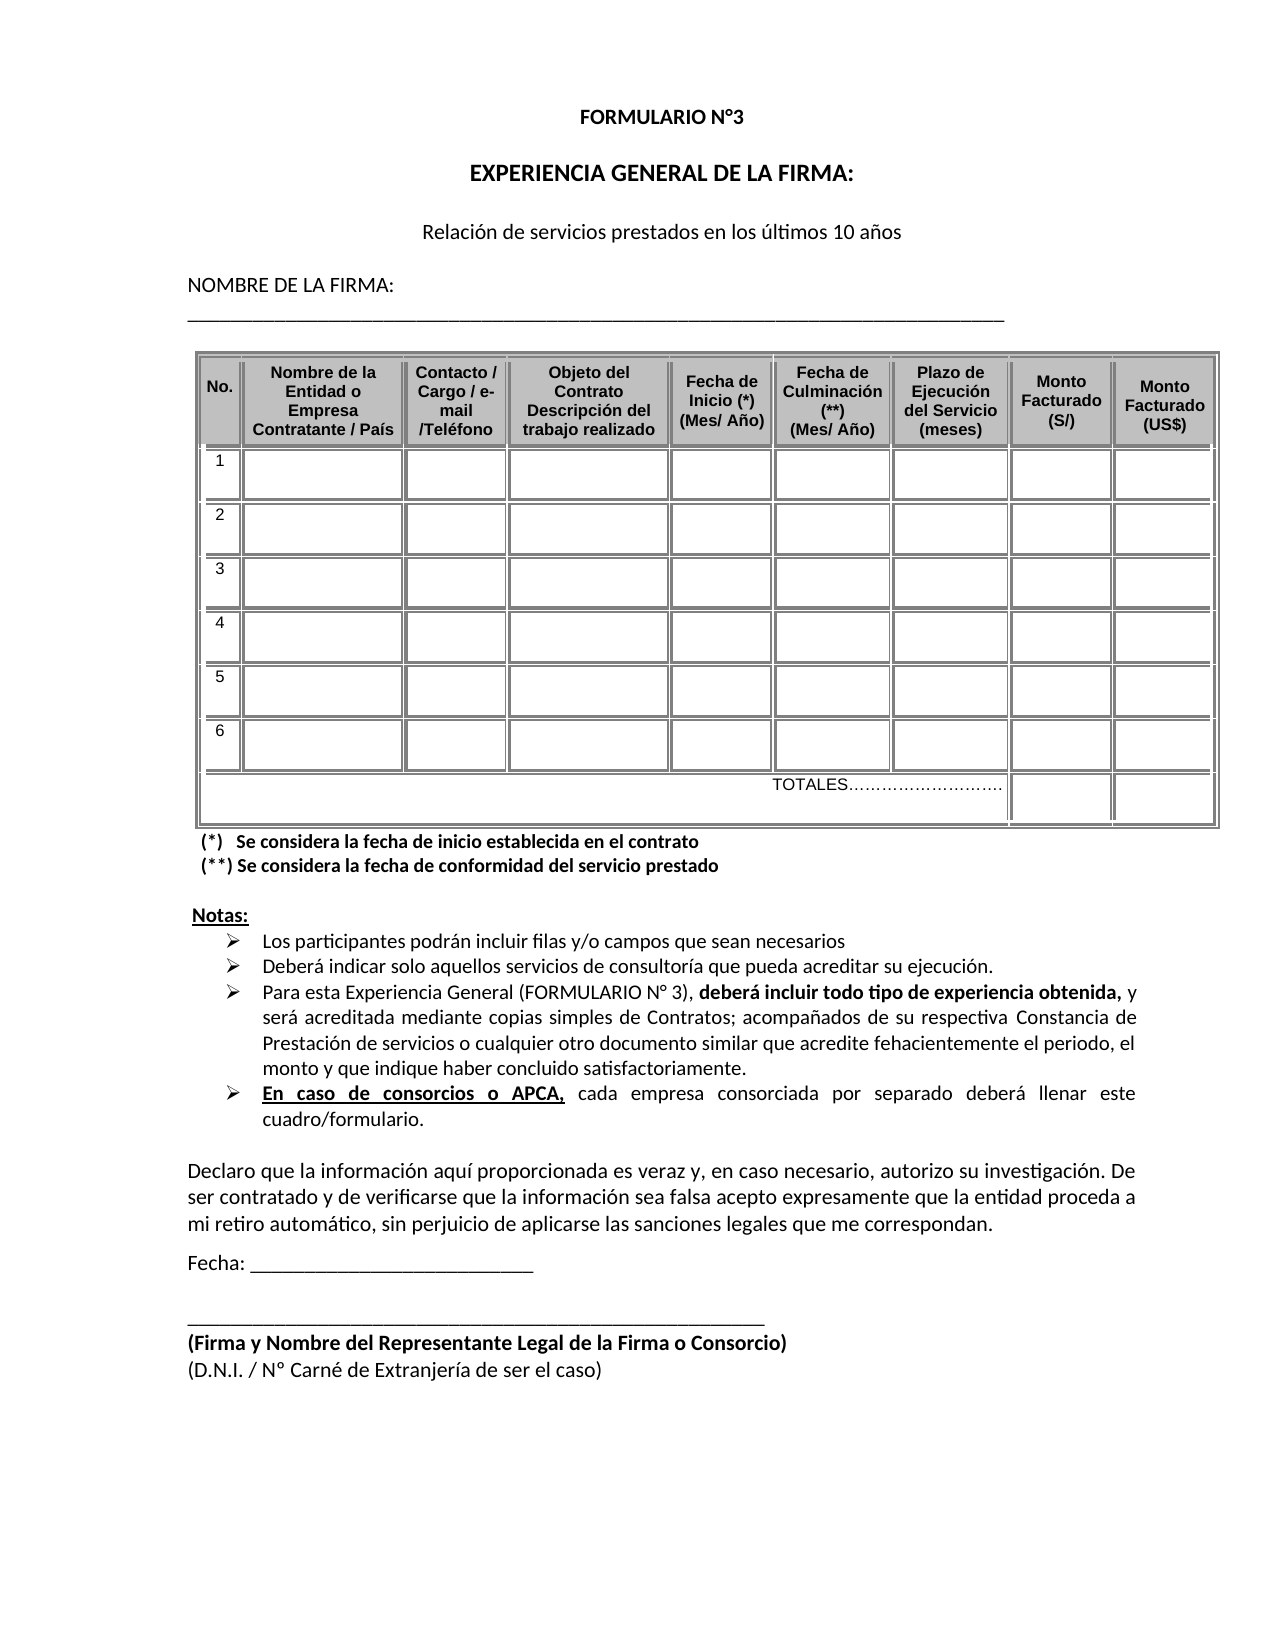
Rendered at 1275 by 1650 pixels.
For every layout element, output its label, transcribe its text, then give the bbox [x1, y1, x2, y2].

table_cell [1013, 559, 1110, 606]
table_cell [1013, 667, 1110, 714]
table_cell [777, 613, 889, 661]
table_cell [1113, 444, 1216, 498]
table_cell [1010, 769, 1113, 823]
table_cell [511, 451, 667, 498]
list Deberá indicar solo aquellos servicios de consultoría que pueda acreditar su ejecución. [225, 953, 1137, 979]
table_cell [1013, 721, 1110, 769]
table_cell [673, 721, 770, 769]
table_cell 1 [198, 444, 242, 498]
table_cell [408, 505, 505, 552]
table_cell [895, 721, 1007, 769]
table_cell [895, 613, 1007, 661]
table_cell [1113, 769, 1216, 823]
table_header Nombre de la Entidad o Empresa Contratante / País [242, 354, 404, 444]
table_cell 6 [198, 715, 242, 769]
text Fecha: __________________________ [187, 1249, 1137, 1276]
table_cell 3 [198, 553, 242, 606]
table_cell [1113, 498, 1216, 552]
table_cell [408, 613, 505, 661]
table_cell [245, 667, 401, 714]
table_cell [673, 559, 770, 606]
table_cell [408, 451, 505, 498]
text EXPERIENCIA GENERAL DE LA FIRMA: [187, 157, 1137, 187]
table_cell [895, 559, 1007, 606]
text (*) Se considera la fecha de inicio establecida en el contrato [187, 829, 1137, 853]
table_header No. [198, 354, 242, 444]
table_cell [408, 559, 505, 606]
table_cell [777, 559, 889, 606]
table_cell [511, 505, 667, 552]
table_cell 2 [198, 498, 242, 552]
table_header Fecha de Culminación(**) (Mes/ Año) [774, 354, 892, 444]
table_cell [511, 721, 667, 769]
table_cell 4 [198, 606, 242, 661]
table_header Fecha de Inicio (*) (Mes/ Año) [670, 354, 773, 444]
table_cell [1013, 505, 1110, 552]
table_cell [1113, 553, 1216, 606]
text Notas: [187, 903, 1137, 928]
table_cell [245, 451, 401, 498]
table_header Plazo de Ejecución del Servicio (meses) [892, 354, 1010, 444]
table_header Monto Facturado (S/) [1010, 354, 1113, 444]
table_cell [777, 721, 889, 769]
table_cell [673, 613, 770, 661]
list Para esta Experiencia General (FORMULARIO N° 3), deberá incluir todo tipo de experiencia obtenida, y será acreditada mediante copias simples de Contratos; acompañados de su respectiva Constancia de Prestación de servicios o cualquier otro documento similar que acredite fehacientemente el periodo, el monto y que indique haber concluido satisfactoriamente. [225, 979, 1137, 1081]
text NOMBRE DE LA FIRMA: ___________________________________________________________________________ [187, 271, 1137, 324]
table_cell [408, 721, 505, 769]
table_cell [511, 613, 667, 661]
table_cell [895, 667, 1007, 714]
table_cell [1113, 661, 1216, 714]
table_header Objeto del Contrato Descripción del trabajo realizado [508, 354, 670, 444]
table_cell [673, 667, 770, 714]
table_cell [1013, 451, 1110, 498]
table_cell 5 [198, 661, 242, 714]
table_cell [777, 667, 889, 714]
table_cell [245, 505, 401, 552]
table_cell [245, 721, 401, 769]
table_cell [245, 559, 401, 606]
table_cell [673, 505, 770, 552]
text (D.N.I. / Nº Carné de Extranjería de ser el caso) [187, 1356, 1137, 1383]
table_header Monto Facturado (US$) [1113, 358, 1213, 444]
text FORMULARIO N°3 [187, 103, 1137, 130]
table_cell [245, 613, 401, 661]
text (**) Se considera la fecha de conformidad del servicio prestado [187, 853, 1137, 877]
table_cell [777, 505, 889, 552]
list Los participantes podrán incluir filas y/o campos que sean necesarios [225, 928, 1137, 953]
table_cell [1013, 613, 1110, 661]
table_cell [673, 451, 770, 498]
table_cell [895, 505, 1007, 552]
text (Firma y Nombre del Representante Legal de la Firma o Consorcio) [187, 1329, 1137, 1356]
table_cell [1113, 715, 1216, 769]
table_header Contacto / Cargo / e-mail /Teléfono [404, 354, 508, 444]
table_cell [895, 451, 1007, 498]
table_cell [511, 559, 667, 606]
table_cell [777, 451, 889, 498]
table_cell [511, 667, 667, 714]
text Relación de servicios prestados en los últimos 10 años [187, 218, 1137, 244]
text _____________________________________________________ [187, 1303, 1137, 1329]
list En caso de consorcios o APCA, cada empresa consorciada por separado deberá llenar este cuadro/formulario. [225, 1081, 1137, 1131]
table_cell TOTALES………………………. [198, 769, 1010, 823]
table_cell [408, 667, 505, 714]
text Declaro que la información aquí proporcionada es veraz y, en caso necesario, autorizo su investigación. De ser contratado y de verificarse que la información sea falsa acepto expresamente que la entidad proceda a mi retiro automático, sin perjuicio de aplicarse las sanciones legales que me correspondan. [187, 1157, 1137, 1237]
table_cell [1113, 606, 1216, 661]
